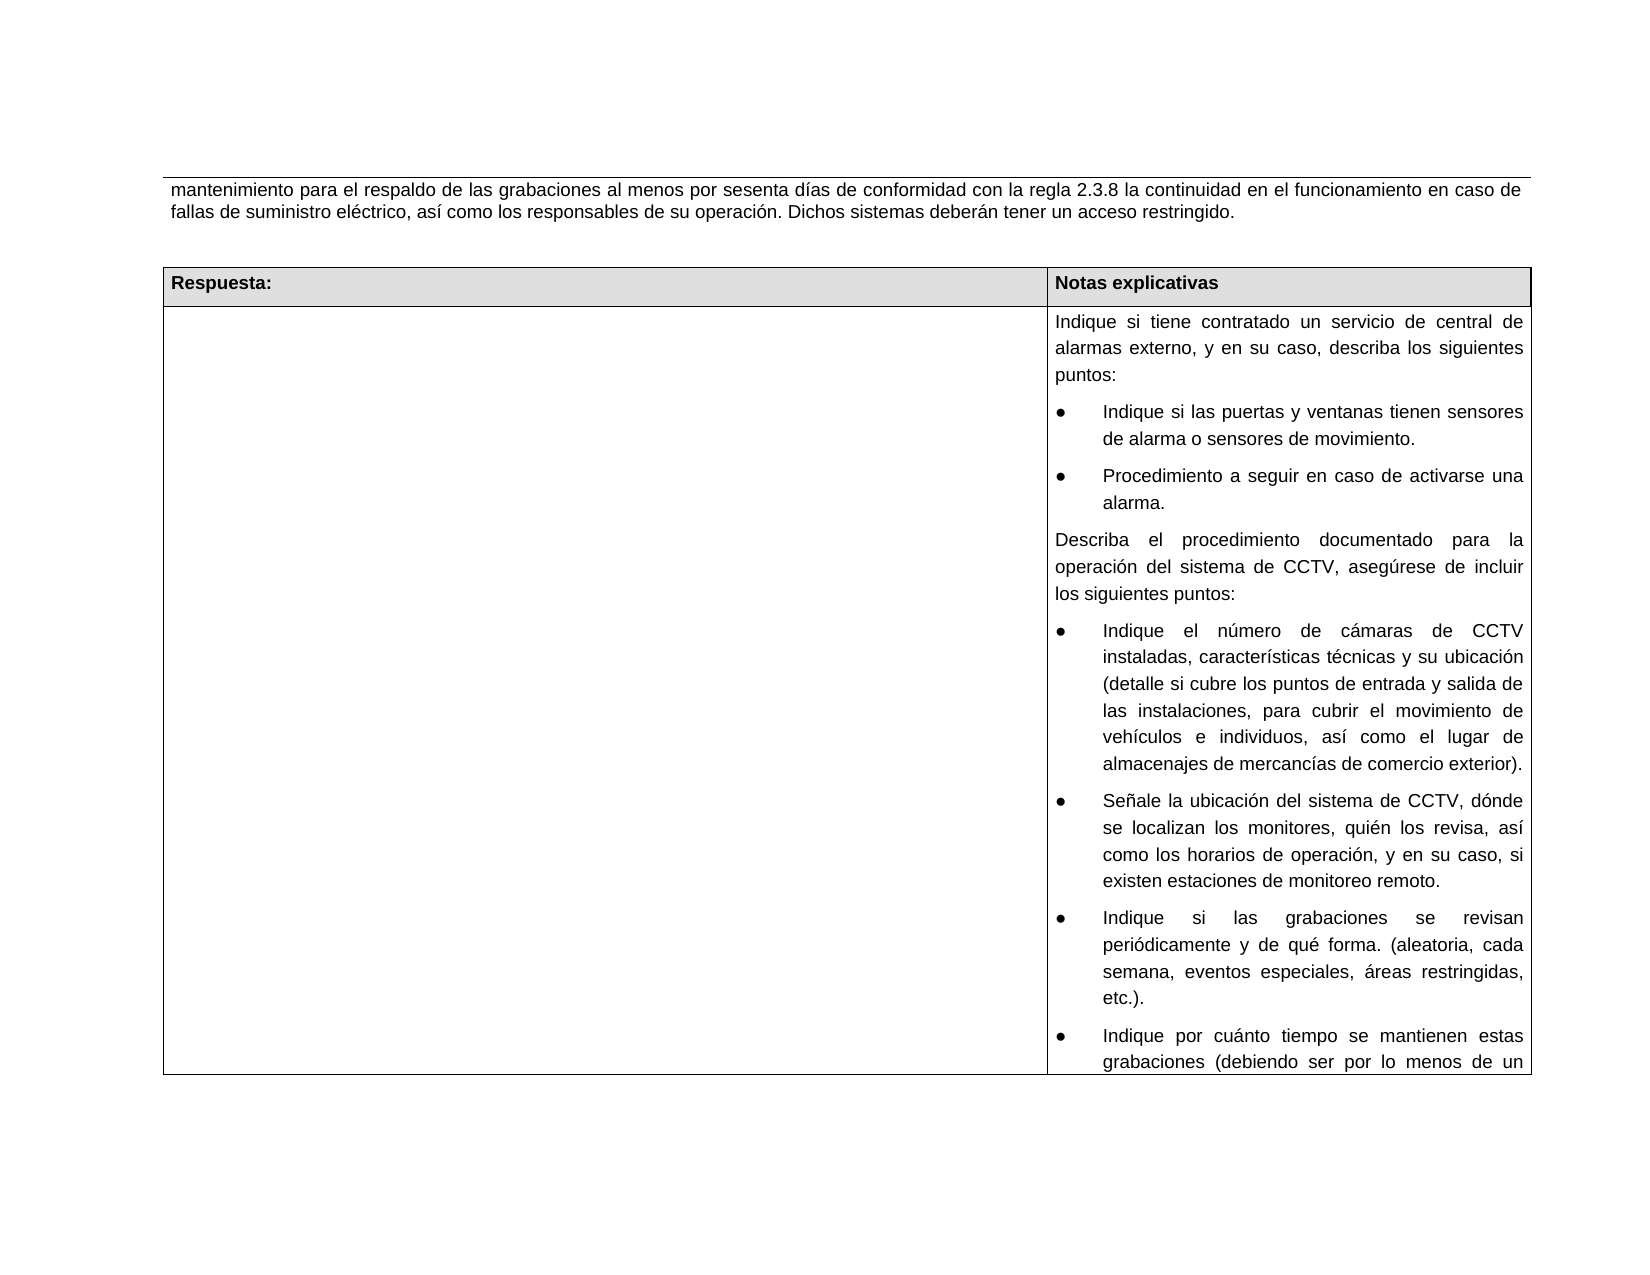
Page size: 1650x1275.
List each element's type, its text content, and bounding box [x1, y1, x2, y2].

table_header Notas explicativas [1048, 268, 1530, 306]
table_header Respuesta: [164, 268, 1047, 306]
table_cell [163, 178, 1531, 234]
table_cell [1048, 307, 1531, 1074]
table_cell [164, 307, 1047, 1074]
